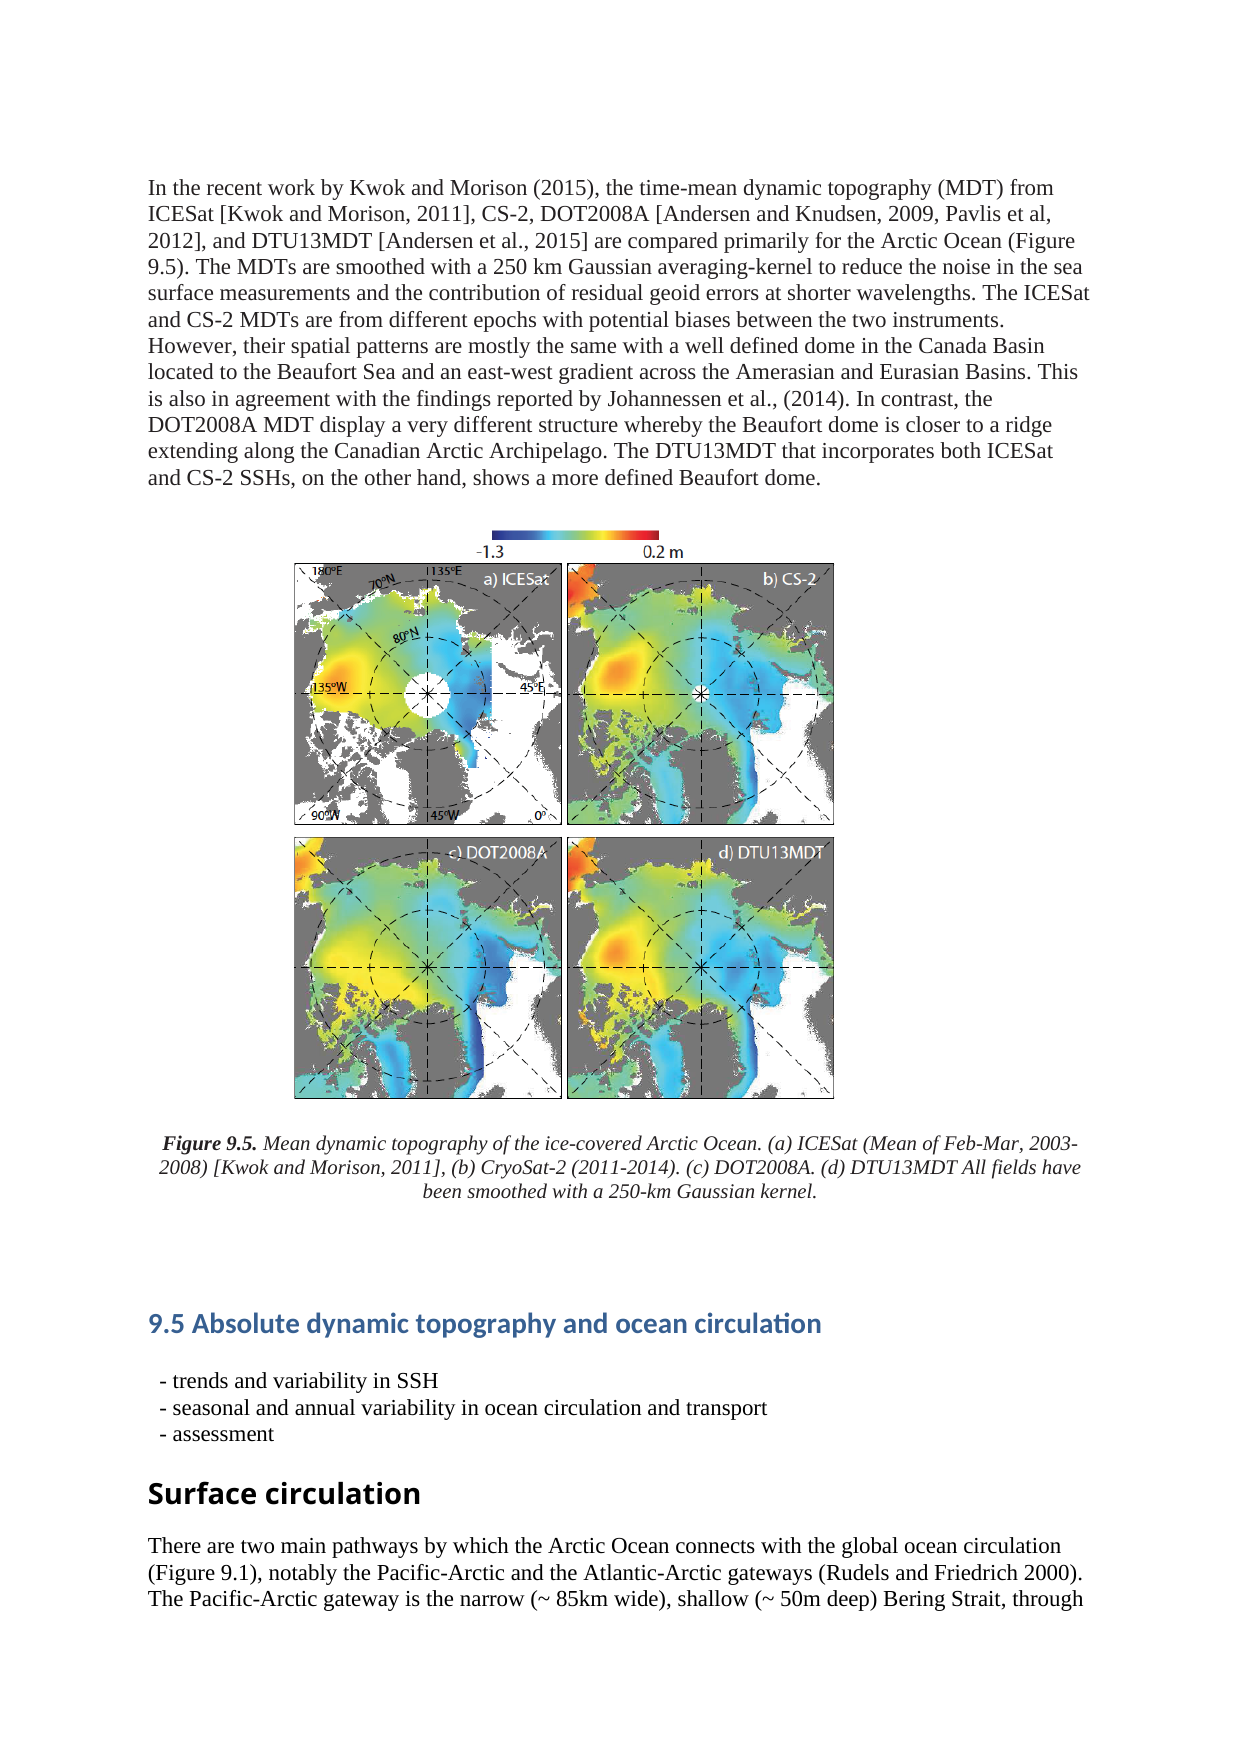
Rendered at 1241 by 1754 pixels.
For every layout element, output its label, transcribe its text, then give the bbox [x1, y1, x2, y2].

subtitle 9.5 Absolute dynamic topography and ocean circulation [148, 1306, 1093, 1341]
picture [280, 516, 848, 1107]
text - trends and variability in SSH [148, 1367, 1093, 1394]
text - seasonal and annual variability in ocean circulation and transport [148, 1394, 1093, 1420]
text - assessment [148, 1420, 1093, 1447]
